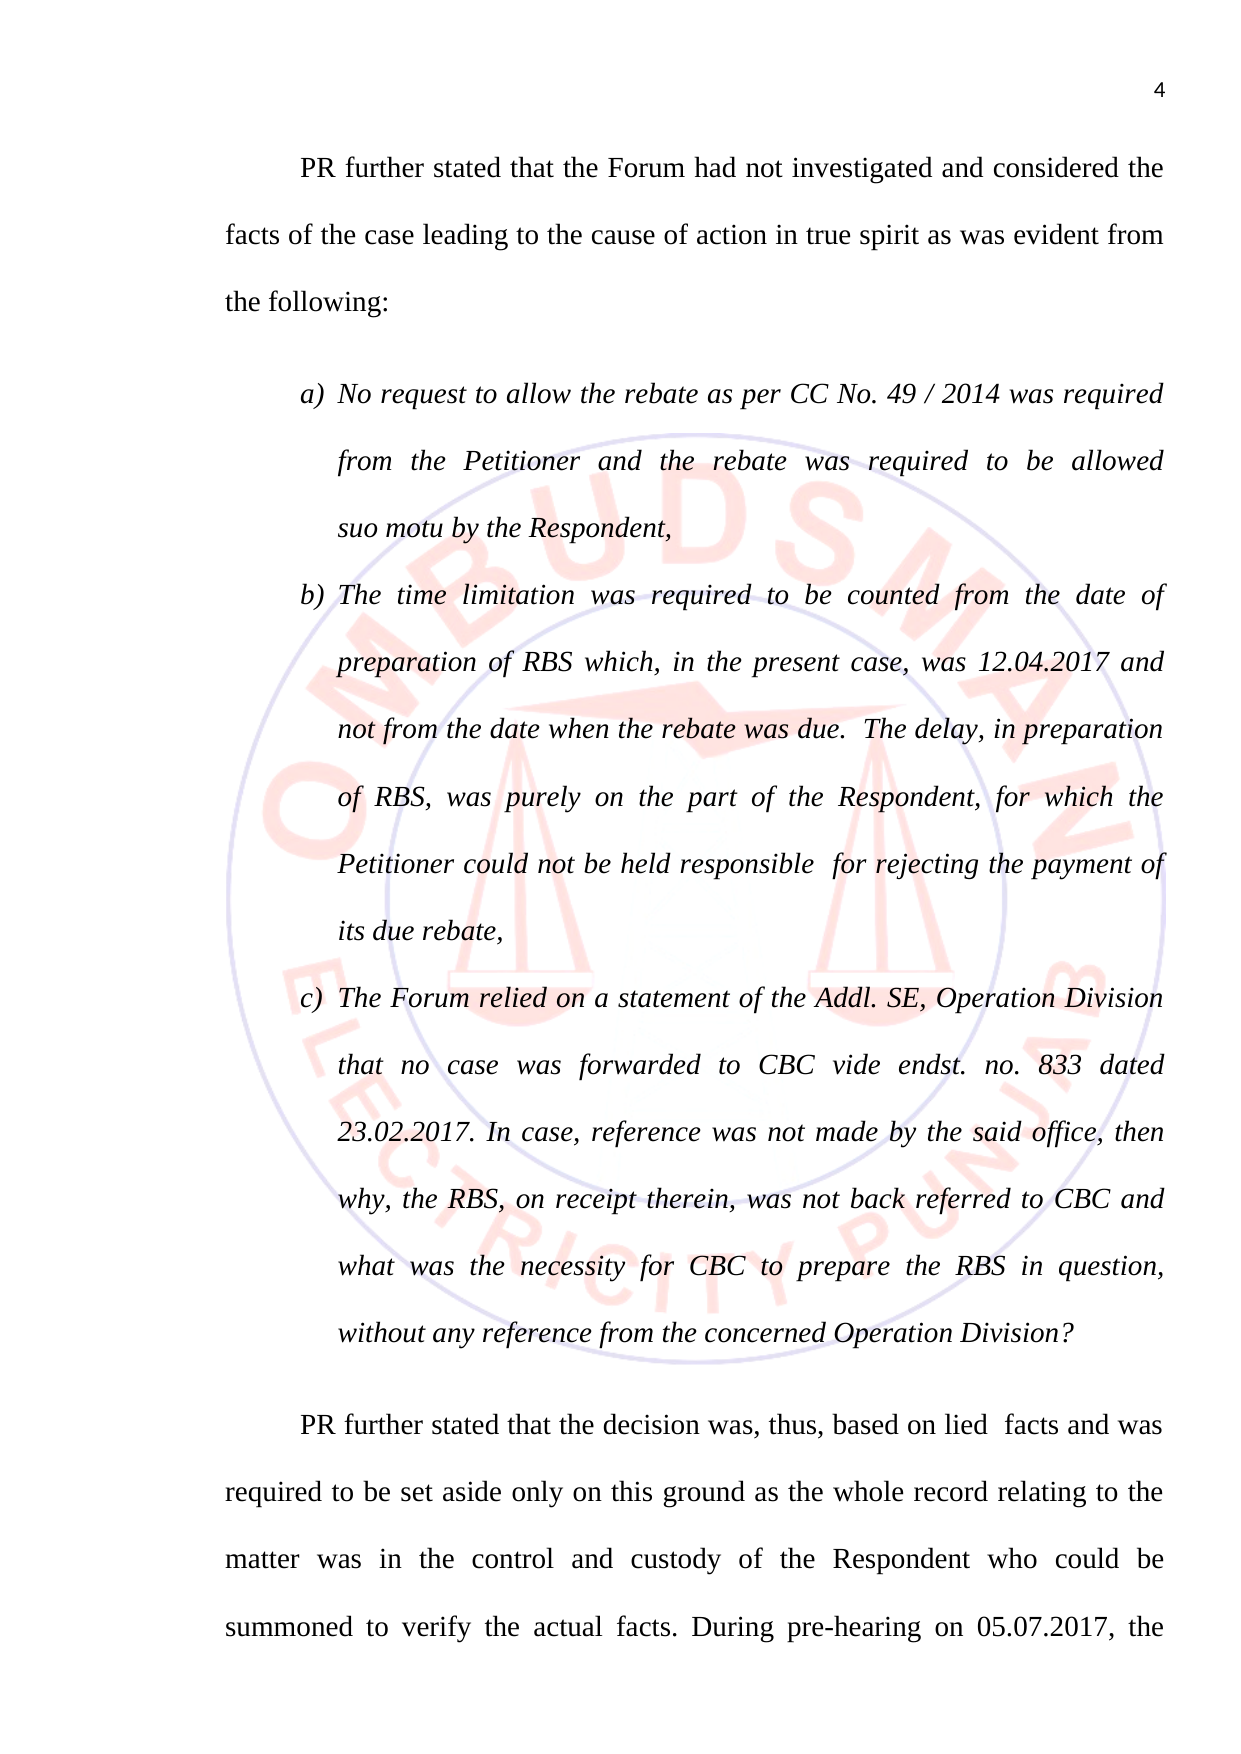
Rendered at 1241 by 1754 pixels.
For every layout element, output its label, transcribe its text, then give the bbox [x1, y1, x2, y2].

list No request to allow the rebate as per CC No. 49 / 2014 was required from the Petitioner and the rebate was required to be allowed suo motu by the Respondent, [300, 376, 1165, 544]
text PR further stated that the Forum had not investigated and considered the facts of the case leading to the cause of action in true spirit as was evident from the following: [225, 150, 1165, 318]
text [225, 1407, 1165, 1642]
list The Forum relied on a statement of the Addl. SE, Operation Division that no case was forwarded to CBC vide endst. no. 833 dated 23.02.2017. In case, reference was not made by the said office, then why, the RBS, on receipt therein, was not back referred to CBC and what was the necessity for CBC to prepare the RBS in question, without any reference from the concerned Operation Division? [300, 980, 1165, 1349]
list The time limitation was required to be counted from the date of preparation of RBS which, in the present case, was 12.04.2017 and not from the date when the rebate was due. The delay, in preparation of RBS, was purely on the part of the Respondent, for which the Petitioner could not be held responsible for rejecting the payment of its due rebate, [300, 577, 1165, 946]
